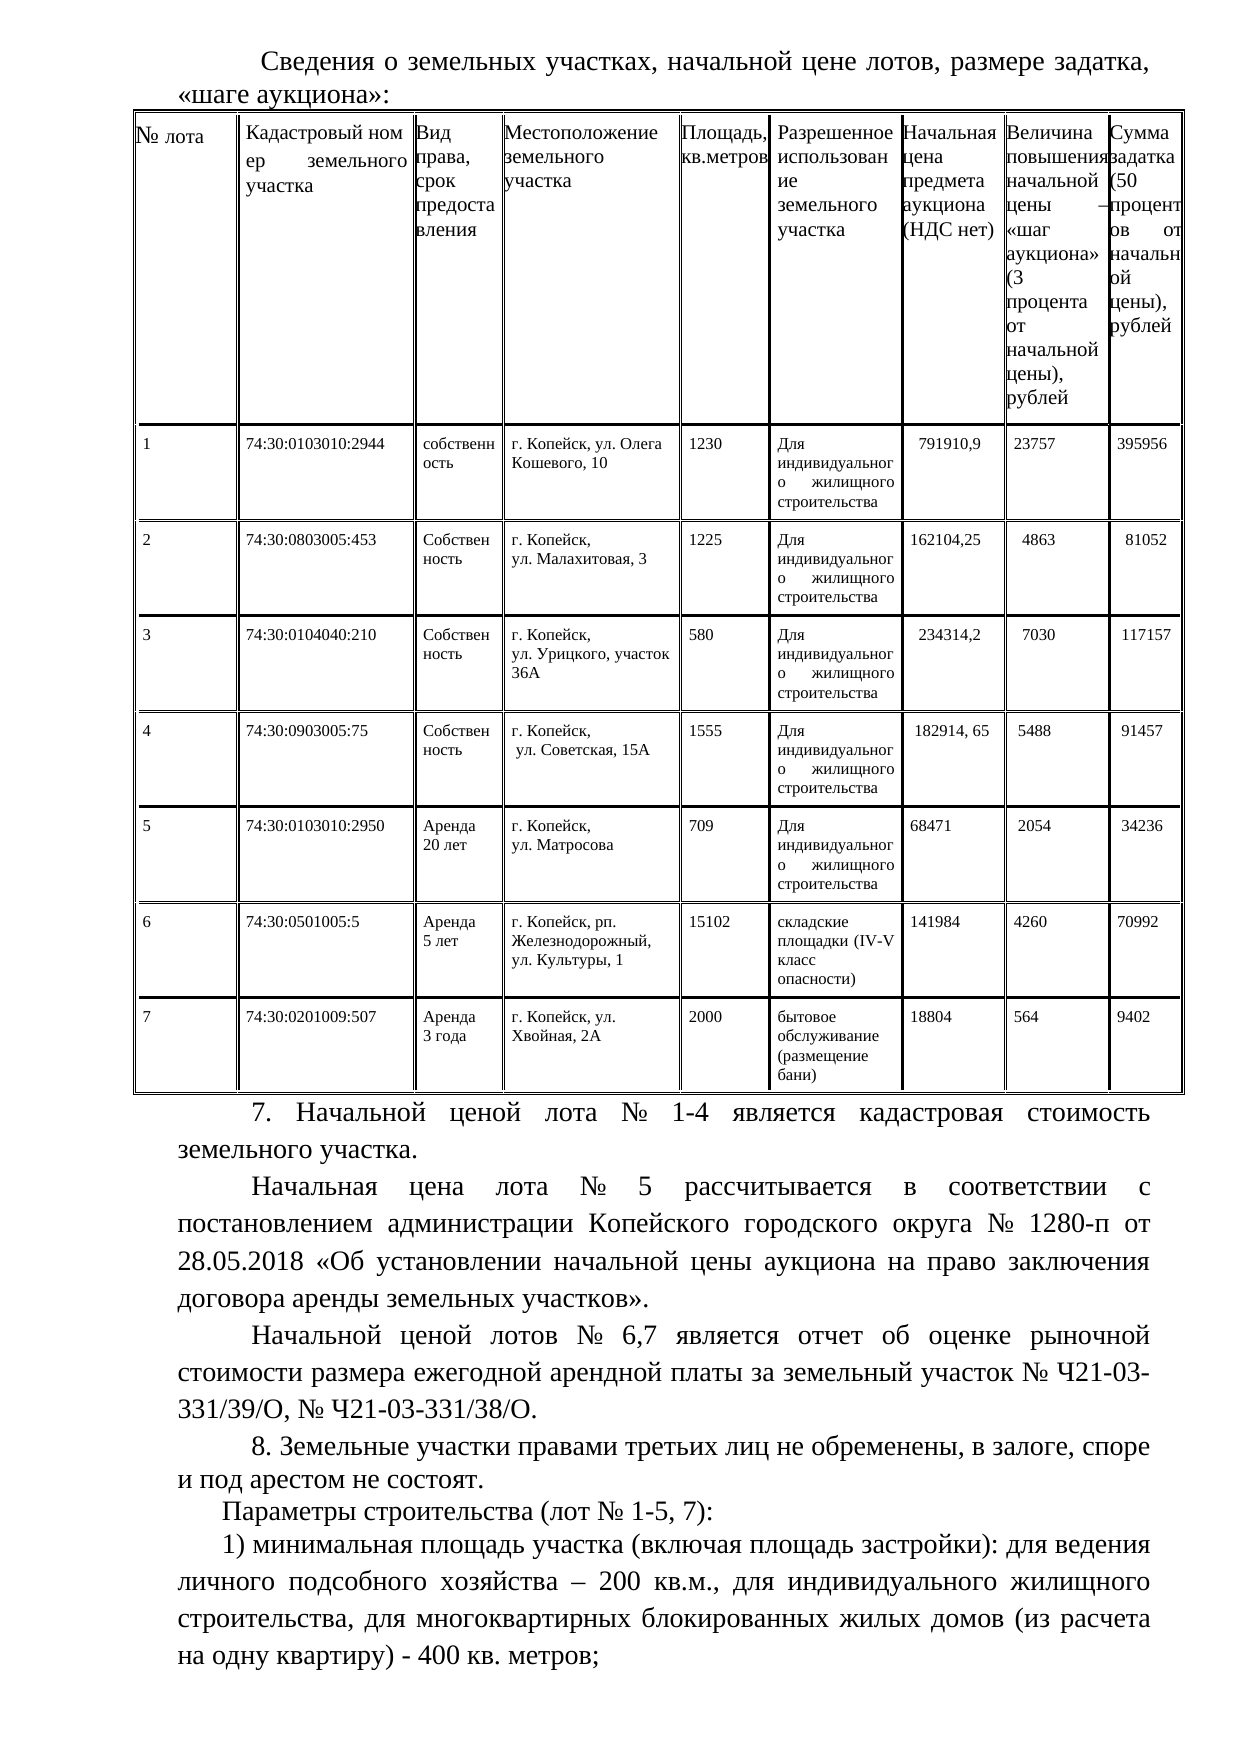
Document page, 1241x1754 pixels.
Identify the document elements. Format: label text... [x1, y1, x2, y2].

table_cell 182914, 65 [904, 713, 1004, 805]
text Сведения о земельных участках, начальной цене лотов, размере задатка, «шаге аукциона»: [177, 44, 1152, 109]
table_cell 234314,2 [904, 617, 1004, 709]
text 8. Земельные участки правами третьих лиц не обременены, в залоге, споре и под арестом не состоят. [177, 1429, 1152, 1494]
table_cell 162104,25 [904, 522, 1004, 614]
table_cell 70992 [1109, 901, 1183, 996]
table_header Вид права, срок предоставления [415, 113, 503, 423]
text 7. Начальной ценой лота № 1-4 является кадастровая стоимость земельного участка. [177, 1095, 1152, 1164]
table_cell г. Копейск, ул. Матросова [505, 808, 679, 901]
table_cell г. Копейск, ул. Советская, 15А [505, 713, 679, 805]
table_cell г. Копейск, рп. Железнодорожный, ул. Культуры, 1 [505, 904, 679, 996]
table_cell собственность [417, 426, 502, 518]
table_cell 1 [134, 423, 236, 518]
table_cell Для индивидуального жилищного строительства [771, 617, 901, 709]
table_header Величина повышения начальной цены – «шаг аукциона» (3 процента от начальной цены), рублей [1006, 111, 1109, 423]
table_cell 74:30:0201009:507 [238, 996, 415, 1092]
table_cell 34236 [1111, 805, 1181, 901]
table_cell 74:30:0803005:453 [240, 522, 413, 614]
table_cell 9402 [1109, 996, 1181, 1092]
table_cell 7030 [1007, 617, 1108, 709]
table_cell 395956 [1111, 423, 1183, 518]
table_cell 2000 [681, 999, 769, 1092]
table_cell бытовое обслуживание (размещение бани) [769, 999, 902, 1092]
table_cell 709 [682, 808, 768, 901]
table_header Площадь, кв.метров [681, 113, 769, 423]
table_cell Для индивидуального жилищного строительства [771, 808, 901, 901]
table_cell 7 [136, 996, 238, 1092]
table_cell г. Копейск, ул. Малахитовая, 3 [505, 522, 679, 614]
table_header № лота [136, 111, 238, 423]
table_header Кадастровый номер земельного участка [238, 111, 415, 423]
table_cell 74:30:0903005:75 [240, 713, 413, 805]
table_header Местоположение земельного участка [504, 113, 681, 423]
table_cell 4260 [1007, 904, 1108, 996]
table_cell 1225 [682, 522, 768, 614]
table_cell 5 [136, 805, 236, 901]
table_cell 1230 [682, 426, 768, 518]
table_cell 15102 [682, 904, 768, 996]
table_cell 141984 [904, 904, 1004, 996]
table_cell 81052 [1111, 519, 1182, 614]
table_cell Собственность [417, 713, 502, 805]
table_cell Аренда 3 года [415, 999, 503, 1092]
table_header Разрешенное использование земельного участка [769, 113, 902, 423]
text Начальной ценой лотов № 6,7 является отчет об оценке рыночной стоимости размера ежегодной арендной платы за земельный участок № Ч21-03-331/39/О, № Ч21-03-331/38/О. [177, 1318, 1152, 1425]
table_cell 23757 [1007, 426, 1108, 518]
table_cell 791910,9 [904, 426, 1004, 518]
table_cell 68471 [904, 808, 1004, 901]
table_cell 2054 [1007, 808, 1108, 901]
table_cell 91457 [1111, 710, 1182, 805]
table_cell 1555 [682, 713, 768, 805]
table_cell г. Копейск, ул. Урицкого, участок 36А [505, 617, 679, 709]
table_cell г. Копейск, ул. Олега Кошевого, 10 [505, 426, 679, 518]
table_cell 6 [134, 901, 238, 996]
table_cell 74:30:0501005:5 [240, 904, 413, 996]
table_cell Для индивидуального жилищного строительства [771, 426, 901, 518]
text 1) минимальная площадь участка (включая площадь застройки): для ведения личного подсобного хозяйства – 200 кв.м., для индивидуального жилищного строительства, для многоквартирных блокированных жилых домов (из расчета на одну квартиру) - 400 кв. метров; [177, 1527, 1152, 1671]
table_cell 4863 [1007, 522, 1108, 614]
table_cell 4 [136, 710, 236, 805]
table_cell 2 [136, 519, 236, 614]
table_cell 74:30:0103010:2944 [240, 426, 413, 518]
table_cell 580 [682, 617, 768, 709]
table_cell складские площадки (IV-V класс опасности) [771, 904, 901, 996]
table_header Начальная цена предмета аукциона (НДС нет) [902, 113, 1006, 423]
table_cell 564 [1006, 999, 1109, 1092]
table_cell Для индивидуального жилищного строительства [771, 713, 901, 805]
text Начальная цена лота № 5 рассчитывается в соответствии с постановлением администрации Копейского городского округа № 1280-п от 28.05.2018 «Об установлении начальной цены аукциона на право заключения договора аренды земельных участков». [177, 1169, 1152, 1313]
table_cell Для индивидуального жилищного строительства [771, 522, 901, 614]
table_cell 3 [136, 614, 236, 709]
table_header Сумма задатка (50 процентов от начальной цены), рублей [1109, 113, 1181, 423]
table_cell 74:30:0103010:2950 [240, 808, 413, 901]
table_cell Аренда 5 лет [417, 904, 502, 996]
table_cell Собственность [417, 522, 502, 614]
table_cell 5488 [1007, 713, 1108, 805]
table_cell 74:30:0104040:210 [240, 617, 413, 709]
text Параметры строительства (лот № 1-5, 7): [177, 1494, 1152, 1527]
table_cell 117157 [1111, 614, 1181, 709]
table_cell 18804 [902, 999, 1006, 1092]
table_cell Аренда 20 лет [417, 808, 502, 901]
table_cell г. Копейск, ул. Хвойная, 2А [504, 999, 681, 1092]
table_cell Собственность [417, 617, 502, 709]
